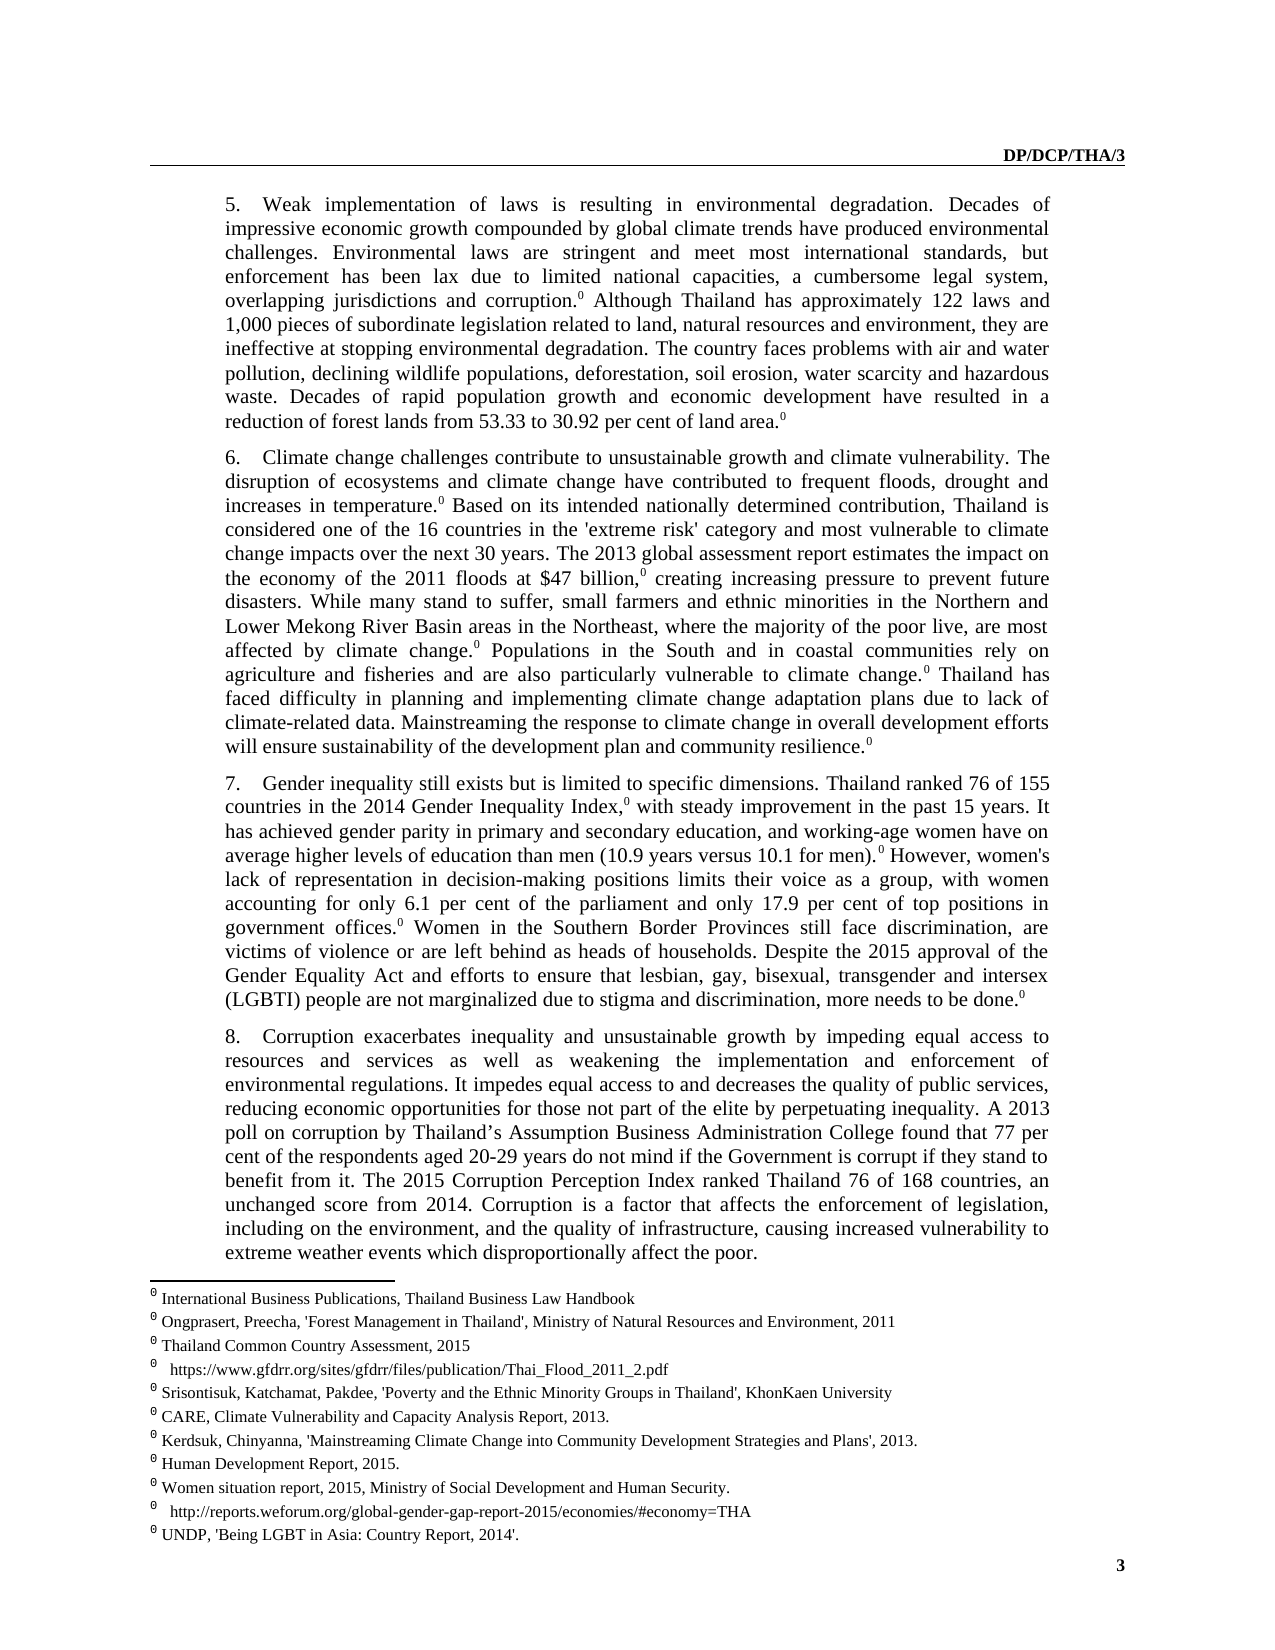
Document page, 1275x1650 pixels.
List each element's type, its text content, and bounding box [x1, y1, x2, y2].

list Gender inequality still exists but is limited to specific dimensions. Thailand ranked 76 of 155 countries in the 2014 Gender Inequality Index, with steady improvement in the past 15 years. It has achieved gender parity in primary and secondary education, and working-age women have on average higher levels of education than men (10.9 years versus 10.1 for men). However, women's lack of representation in decision-making positions limits their voice as a group, with women accounting for only 6.1 per cent of the parliament and only 17.9 per cent of top positions in government offices. Women in the Southern Border Provinces still face discrimination, are victims of violence or are left behind as heads of households. Despite the 2015 approval of the Gender Equality Act and efforts to ensure that lesbian, gay, bisexual, transgender and intersex (LGBTI) people are not marginalized due to stigma and discrimination, more needs to be done. [225, 770, 1050, 1011]
list Climate change challenges contribute to unsustainable growth and climate vulnerability. The disruption of ecosystems and climate change have contributed to frequent floods, drought and increases in temperature. Based on its intended nationally determined contribution, Thailand is considered one of the 16 countries in the 'extreme risk' category and most vulnerable to climate change impacts over the next 30 years. The 2013 global assessment report estimates the impact on the economy of the 2011 floods at $47 billion, creating increasing pressure to prevent future disasters. While many stand to suffer, small farmers and ethnic minorities in the Northern and Lower Mekong River Basin areas in the Northeast, where the majority of the poor live, are most affected by climate change. Populations in the South and in coastal communities rely on agriculture and fisheries and are also particularly vulnerable to climate change. Thailand has faced difficulty in planning and implementing climate change adaptation plans due to lack of climate-related data. Mainstreaming the response to climate change in overall development efforts will ensure sustainability of the development plan and community resilience. [225, 445, 1050, 758]
list Weak implementation of laws is resulting in environmental degradation. Decades of impressive economic growth compounded by global climate trends have produced environmental challenges. Environmental laws are stringent and meet most international standards, but enforcement has been lax due to limited national capacities, a cumbersome legal system, overlapping jurisdictions and corruption. Although Thailand has approximately 122 laws and 1,000 pieces of subordinate legislation related to land, natural resources and environment, they are ineffective at stopping environmental degradation. The country faces problems with air and water pollution, declining wildlife populations, deforestation, soil erosion, water scarcity and hazardous waste. Decades of rapid population growth and economic development have resulted in a reduction of forest lands from 53.33 to 30.92 per cent of land area. [225, 192, 1050, 433]
list Corruption exacerbates inequality and unsustainable growth by impeding equal access to resources and services as well as weakening the implementation and enforcement of environmental regulations. It impedes equal access to and decreases the quality of public services, reducing economic opportunities for those not part of the elite by perpetuating inequality. A 2013 poll on corruption by Thailand’s Assumption Business Administration College found that 77 per cent of the respondents aged 20-29 years do not mind if the Government is corrupt if they stand to benefit from it. The 2015 Corruption Perception Index ranked Thailand 76 of 168 countries, an unchanged score from 2014. Corruption is a factor that affects the enforcement of legislation, including on the environment, and the quality of infrastructure, causing increased vulnerability to extreme weather events which disproportionally affect the poor. [225, 1023, 1050, 1264]
